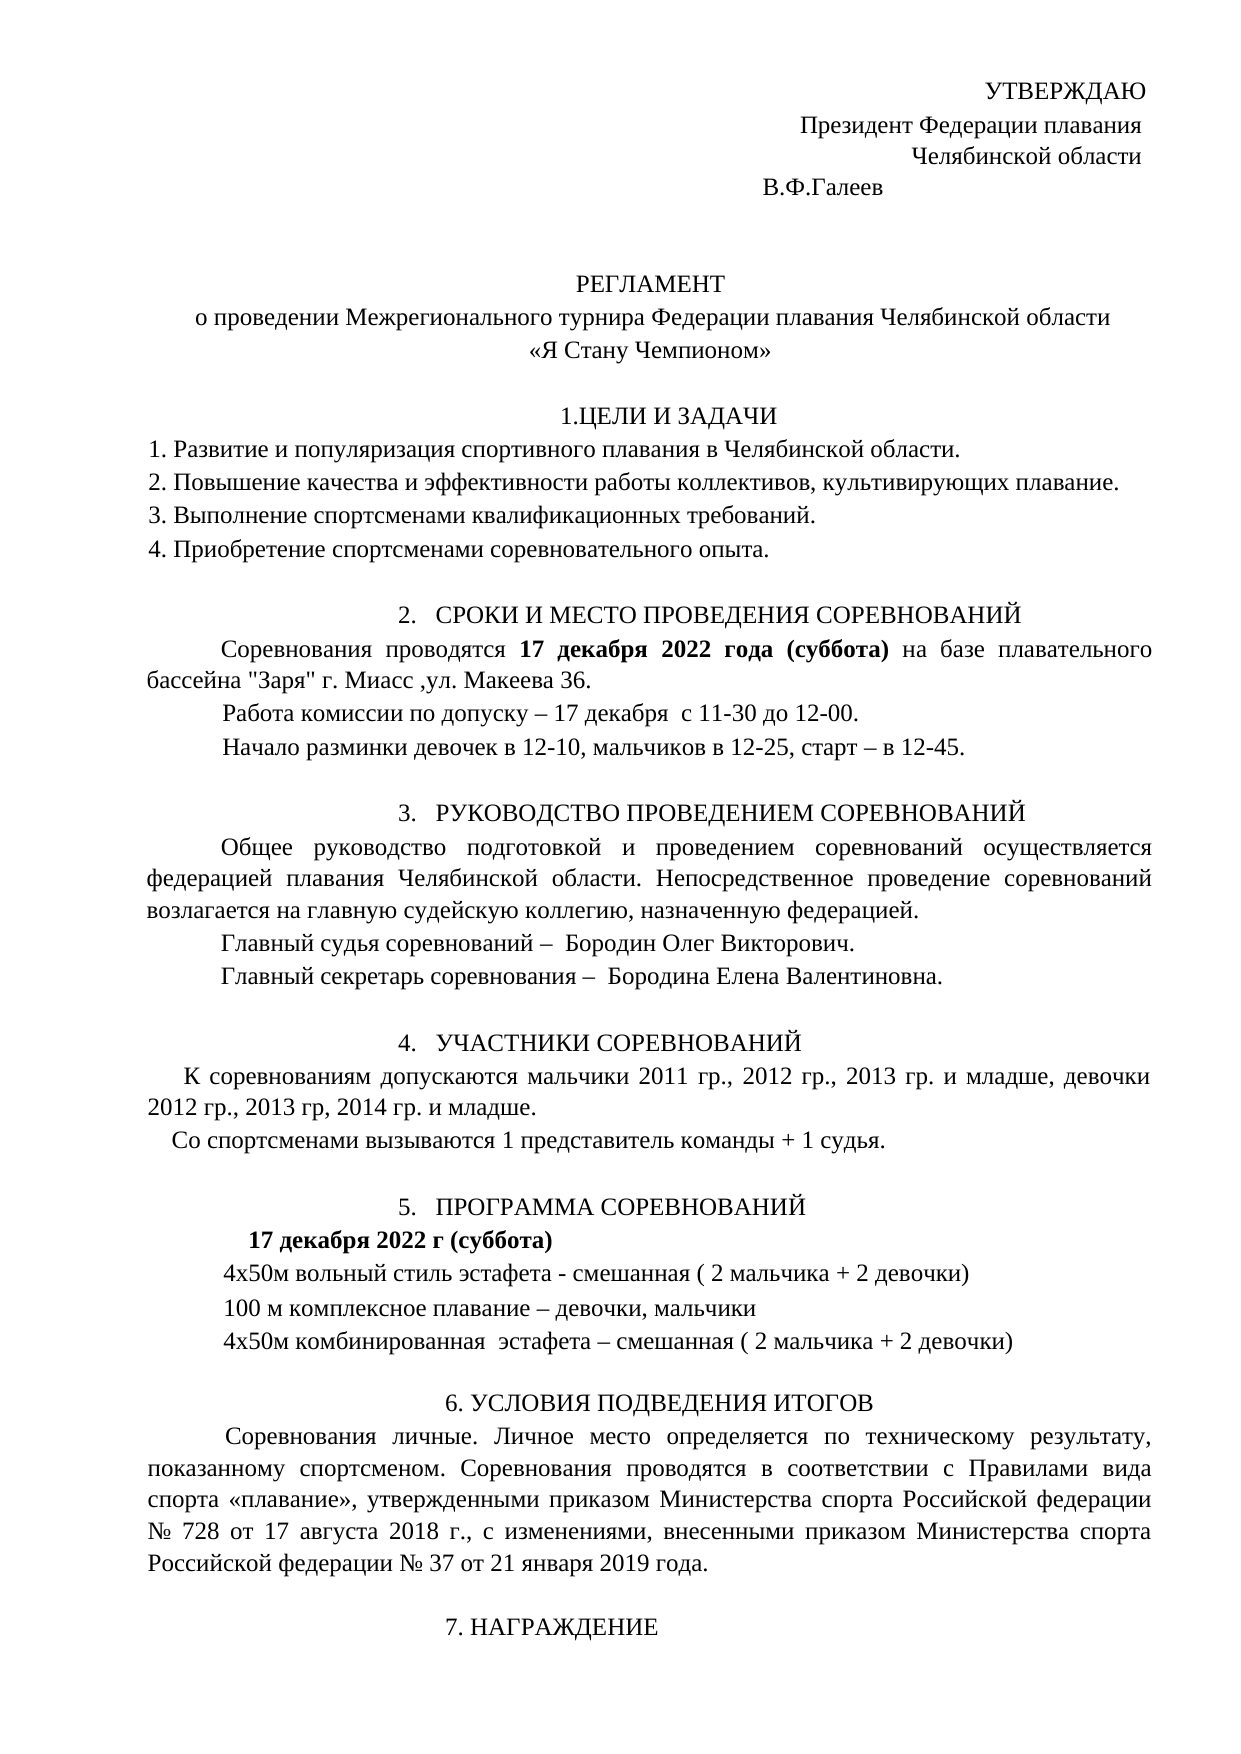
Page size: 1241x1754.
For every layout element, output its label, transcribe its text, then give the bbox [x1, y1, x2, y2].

text Со спортсменами вызываются 1 представитель команды + 1 судья. [146, 1126, 1153, 1154]
list Повышение качества и эффективности работы коллективов, культивирующих плавание. [148, 467, 1153, 496]
text В.Ф.Галеев [493, 172, 1153, 201]
text Соревнования проводятся 17 декабря 2022 года (суббота) на базе плавательного бассейна "Заря" г. Миасс ,ул. Макеева 36. [146, 634, 1153, 694]
list Развитие и популяризация спортивного плавания в Челябинской области. [148, 434, 1153, 463]
text 4х50м комбинированная эстафета – смешанная ( 2 мальчика + 2 девочки) [223, 1326, 1153, 1355]
text о проведении Межрегионального турнира Федерации плавания Челябинской области [184, 302, 1115, 331]
text К соревнованиям допускаются мальчики 2011 гр., 2012 гр., 2013 гр. и младше, девочки 2012 гр., 2013 гр, 2014 гр. и младше. [146, 1061, 1153, 1121]
text «Я Стану Чемпионом» [184, 335, 1115, 364]
text Работа комиссии по допуску – 17 декабря с 11-30 до 12-00. [222, 698, 982, 727]
text Челябинской области [148, 141, 1142, 169]
list РУКОВОДСТВО ПРОВЕДЕНИЕМ СОРЕВНОВАНИЙ [398, 798, 1153, 827]
list СРОКИ И МЕСТО ПРОВЕДЕНИЯ СОРЕВНОВАНИЙ [398, 600, 1153, 629]
text 1.ЦЕЛИ И ЗАДАЧИ [184, 401, 1152, 430]
list УЧАСТНИКИ СОРЕВНОВАНИЙ [398, 1028, 1153, 1056]
text Соревнования личные. Личное место определяется по техническому результату, показанному спортсменом. Соревнования проводятся в соответствии с Правилами вида спорта «плавание», утвержденными приказом Министерства спорта Российской федерации № 728 от 17 августа 2018 г., с изменениями, внесенными приказом Министерства спорта Российской федерации № 37 от 21 января 2019 года. [146, 1421, 1153, 1576]
text РЕГЛАМЕНТ [184, 269, 1116, 298]
text 4х50м вольный стиль эстафета - смешанная ( 2 мальчика + 2 девочки) [223, 1258, 1123, 1287]
list Выполнение спортсменами квалификационных требований. [148, 501, 1153, 529]
list УСЛОВИЯ ПОДВЕДЕНИЯ ИТОГОВ [445, 1388, 1153, 1417]
text 100 м комплексное плавание – девочки, мальчики [223, 1293, 1153, 1322]
text 4. Приобретение спортсменами соревновательного опыта. [148, 534, 1153, 562]
text Начало разминки девочек в 12-10, мальчиков в 12-25, старт – в 12-45. [222, 732, 982, 760]
text УТВЕРЖДАЮ [148, 76, 1153, 105]
text Главный судья соревнований – Бородин Олег Викторович. [146, 928, 1153, 957]
text 17 декабря 2022 г (суббота) [223, 1225, 1153, 1254]
list ПРОГРАММА СОРЕВНОВАНИЙ [398, 1192, 1153, 1221]
text Главный секретарь соревнования – Бородина Елена Валентиновна. [146, 961, 1153, 990]
text Президент Федерации плавания [148, 110, 1142, 138]
list НАГРАЖДЕНИЕ [445, 1612, 1153, 1641]
text Общее руководство подготовкой и проведением соревнований осуществляется федерацией плавания Челябинской области. Непосредственное проведение соревнований возлагается на главную судейскую коллегию, назначенную федерацией. [146, 832, 1153, 923]
